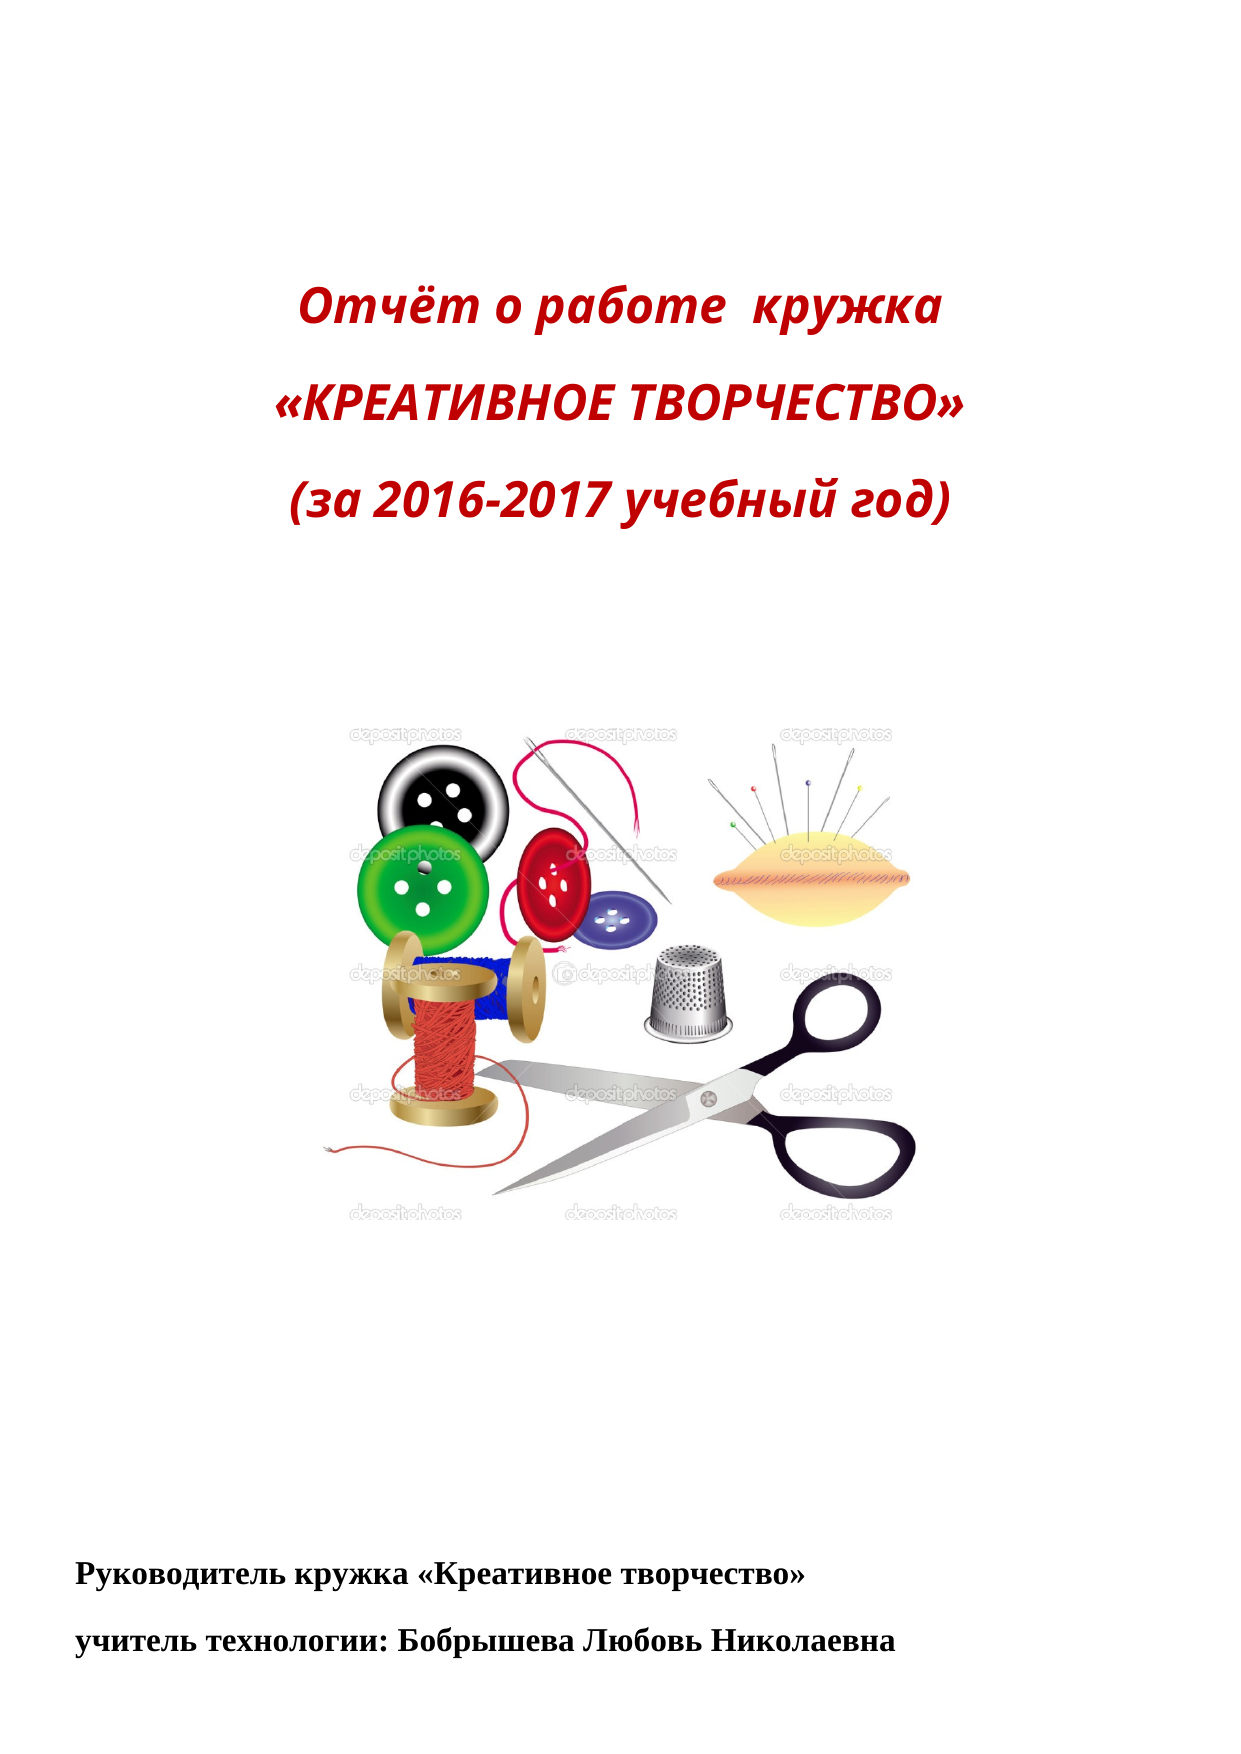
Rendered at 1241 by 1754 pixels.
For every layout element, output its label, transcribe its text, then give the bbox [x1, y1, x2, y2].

text учитель технологии: Бобрышева Любовь Николаевна [75, 1621, 1165, 1659]
picture [313, 728, 928, 1220]
text Руководитель кружка «Креативное творчество» [75, 1528, 1165, 1592]
text (за 2016-2017 учебный год) [75, 464, 1165, 532]
text «КРЕАТИВНОЕ ТВОРЧЕСТВО» [75, 367, 1165, 435]
text Отчёт о работе кружка [75, 269, 1165, 338]
